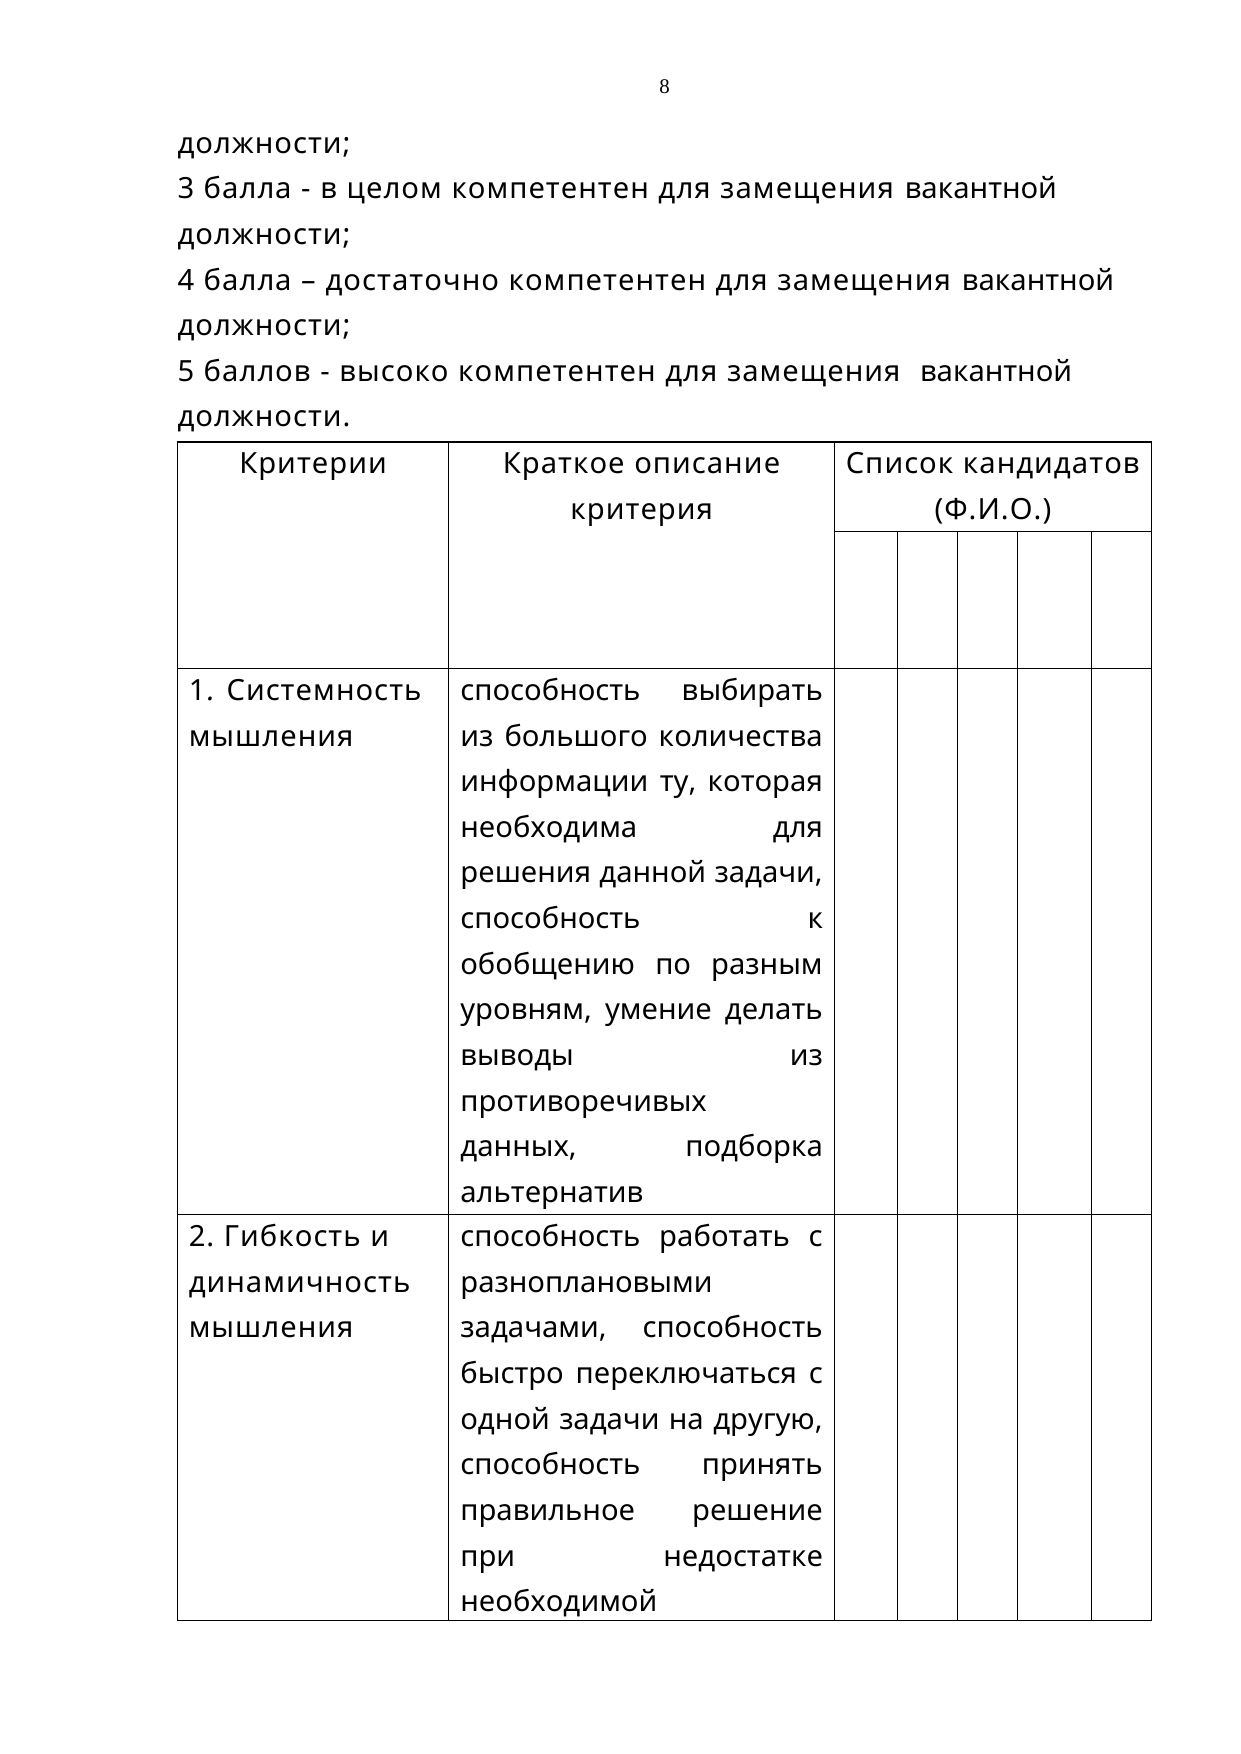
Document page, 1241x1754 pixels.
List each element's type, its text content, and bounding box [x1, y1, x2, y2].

table_cell [958, 1215, 1017, 1620]
table_cell [835, 1215, 897, 1620]
table_cell [958, 532, 1017, 668]
table_cell 2. Гибкость и динамичность мышления [178, 1215, 448, 1620]
table_cell [1092, 1215, 1151, 1620]
table_cell способность выбирать из большого количества информации ту, которая необходима для решения данной задачи, способность к обобщению по разным уровням, умение делать выводы из противоречивых данных, подборка альтернатив [449, 669, 834, 1214]
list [177, 122, 1152, 162]
list 4 балла – достаточно компетентен для замещения вакантной должности; [177, 259, 1152, 344]
table_cell [1018, 1215, 1091, 1620]
table_cell [835, 532, 897, 668]
table_cell [835, 669, 897, 1214]
table_header Список кандидатов (Ф.И.О.) [835, 443, 1151, 531]
table_cell 1. Системность мышления [178, 669, 448, 1214]
list 3 балла - в целом компетентен для замещения вакантной должности; [177, 168, 1152, 253]
table_cell [1018, 669, 1091, 1214]
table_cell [449, 1215, 834, 1620]
table_cell [898, 669, 957, 1214]
table_header Критерии [178, 443, 448, 668]
table_cell [958, 669, 1017, 1214]
table_cell [1018, 532, 1091, 668]
list 5 баллов - высоко компетентен для замещения вакантной должности. [177, 350, 1152, 435]
table_cell [898, 1215, 957, 1620]
table_cell [1092, 532, 1151, 668]
table_cell [898, 532, 957, 668]
table_header Краткое описание критерия [449, 443, 834, 668]
table_cell [1092, 669, 1151, 1214]
